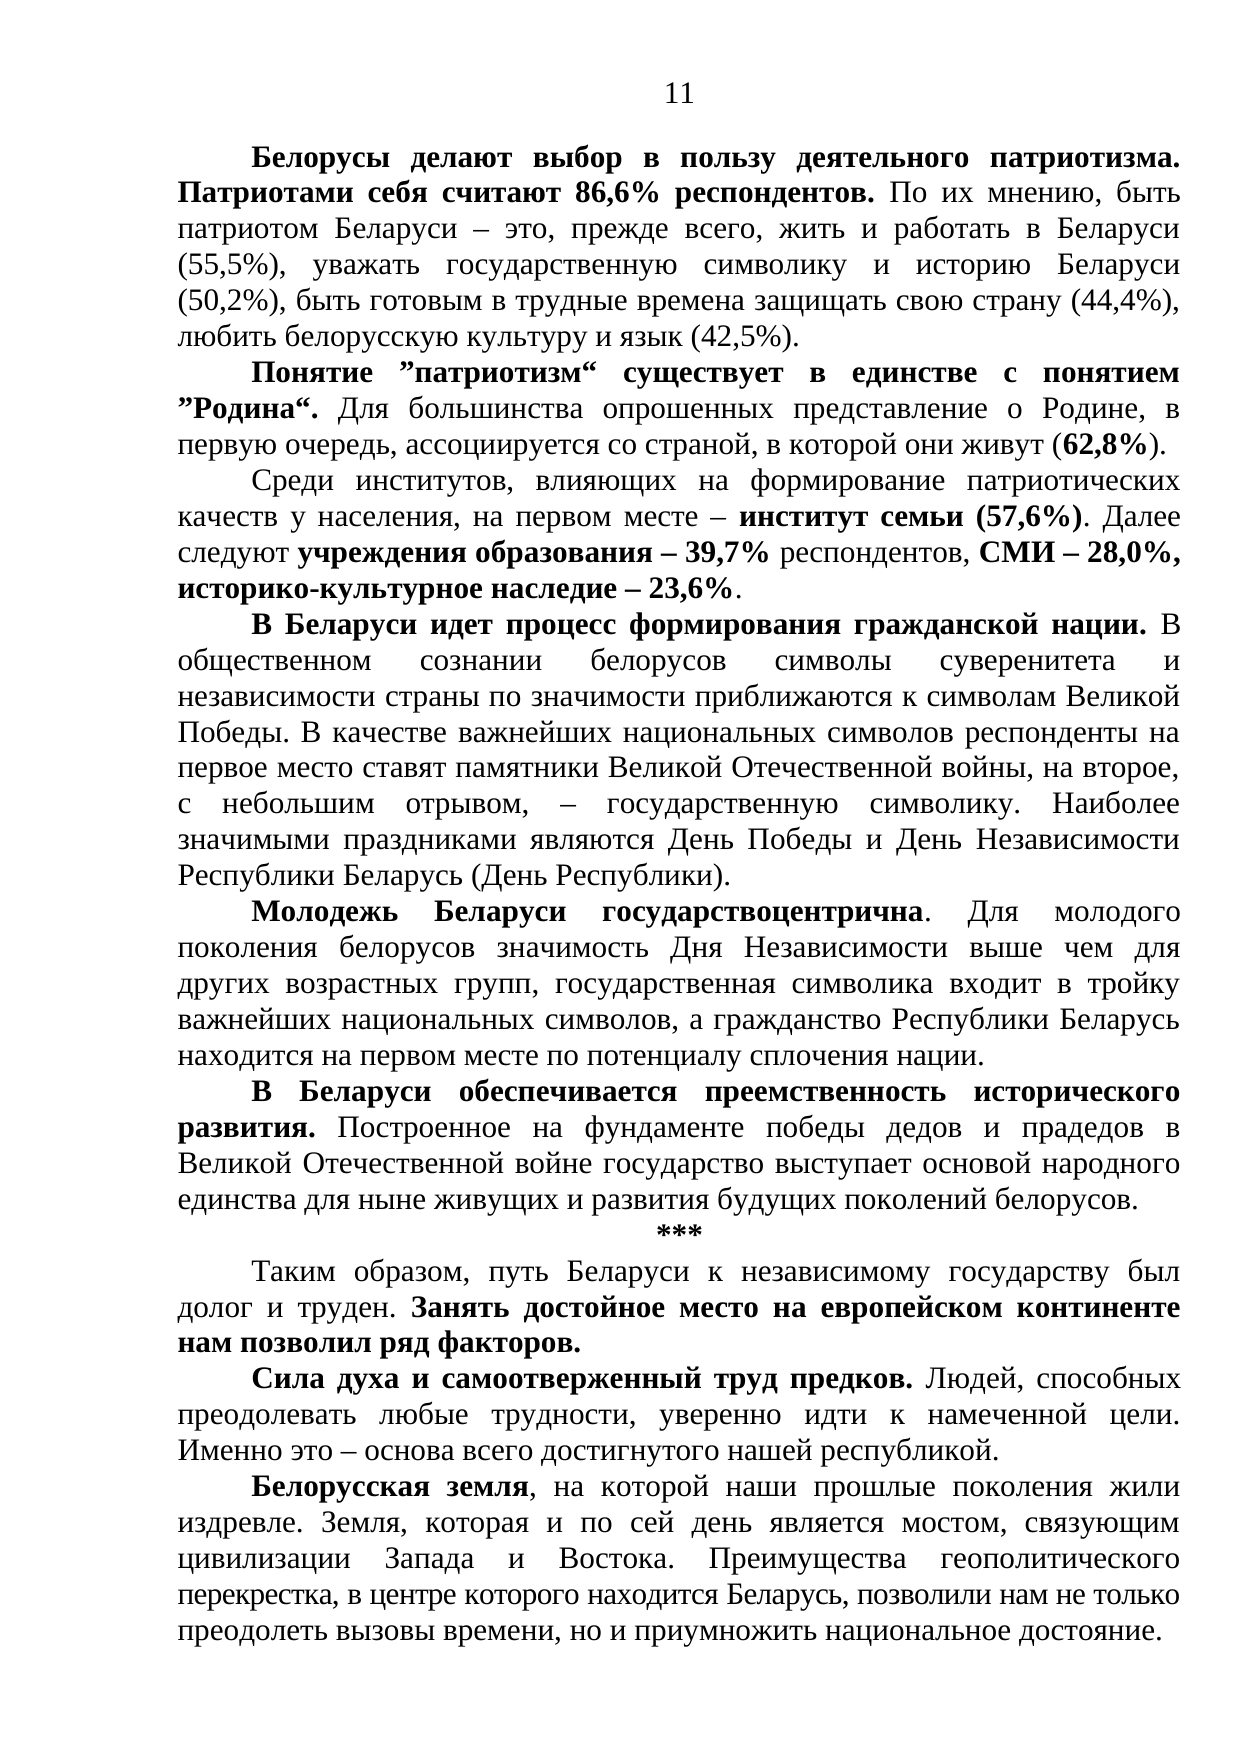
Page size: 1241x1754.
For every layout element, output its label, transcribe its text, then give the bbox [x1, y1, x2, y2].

text Понятие ”патриотизм“ существует в единстве с понятием ”Родина“. Для большинства опрошенных представление о Родине, в первую очередь, ассоциируется со страной, в которой они живут (62,8%). [177, 353, 1181, 461]
text Сила духа и самоотверженный труд предков. Людей, способных преодолевать любые трудности, уверенно идти к намеченной цели. Именно это – основа всего достигнутого нашей республикой. [177, 1360, 1181, 1467]
text Молодежь Беларуси государствоцентрична. Для молодого поколения белорусов значимость Дня Независимости выше чем для других возрастных групп, государственная символика входит в тройку важнейших национальных символов, а гражданство Республики Беларусь находится на первом месте по потенциалу сплочения нации. [177, 892, 1181, 1072]
text В Беларуси идет процесс формирования гражданской нации. В общественном сознании белорусов символы суверенитета и независимости страны по значимости приближаются к символам Великой Победы. В качестве важнейших национальных символов респонденты на первое место ставят памятники Великой Отечественной войны, на второе, с небольшим отрывом, – государственную символику. Наиболее значимыми праздниками являются День Победы и День Независимости Республики Беларусь (День Республики). [177, 605, 1181, 892]
text Таким образом, путь Беларуси к независимому государству был долог и труден. Занять достойное место на европейском континенте нам позволил ряд факторов. [177, 1252, 1181, 1360]
text В Беларуси обеспечивается преемственность исторического развития. Построенное на фундаменте победы дедов и прадедов в Великой Отечественной войне государство выступает основой народного единства для ныне живущих и развития будущих поколений белорусов. [177, 1072, 1181, 1216]
text Белорусы делают выбор в пользу деятельного патриотизма. Патриотами себя считают 86,6% респондентов. По их мнению, быть патриотом Беларуси – это, прежде всего, жить и работать в Беларуси (55,5%), уважать государственную символику и историю Беларуси (50,2%), быть готовым в трудные времена защищать свою страну (44,4%), любить белорусскую культуру и язык (42,5%). [177, 138, 1181, 353]
text *** [177, 1216, 1181, 1252]
text Белорусская земля, на которой наши прошлые поколения жили издревле. Земля, которая и по сей день является мостом, связующим цивилизации Запада и Востока. Преимущества геополитического перекрестка, в центре которого находится Беларусь, позволили нам не только преодолеть вызовы времени, но и приумножить национальное достояние. [177, 1467, 1181, 1647]
text Среди институтов, влияющих на формирование патриотических качеств у населения, на первом месте – институт семьи (57,6%). Далее следуют учреждения образования – 39,7% респондентов, СМИ – 28,0%, историко-культурное наследие – 23,6%. [177, 461, 1181, 605]
